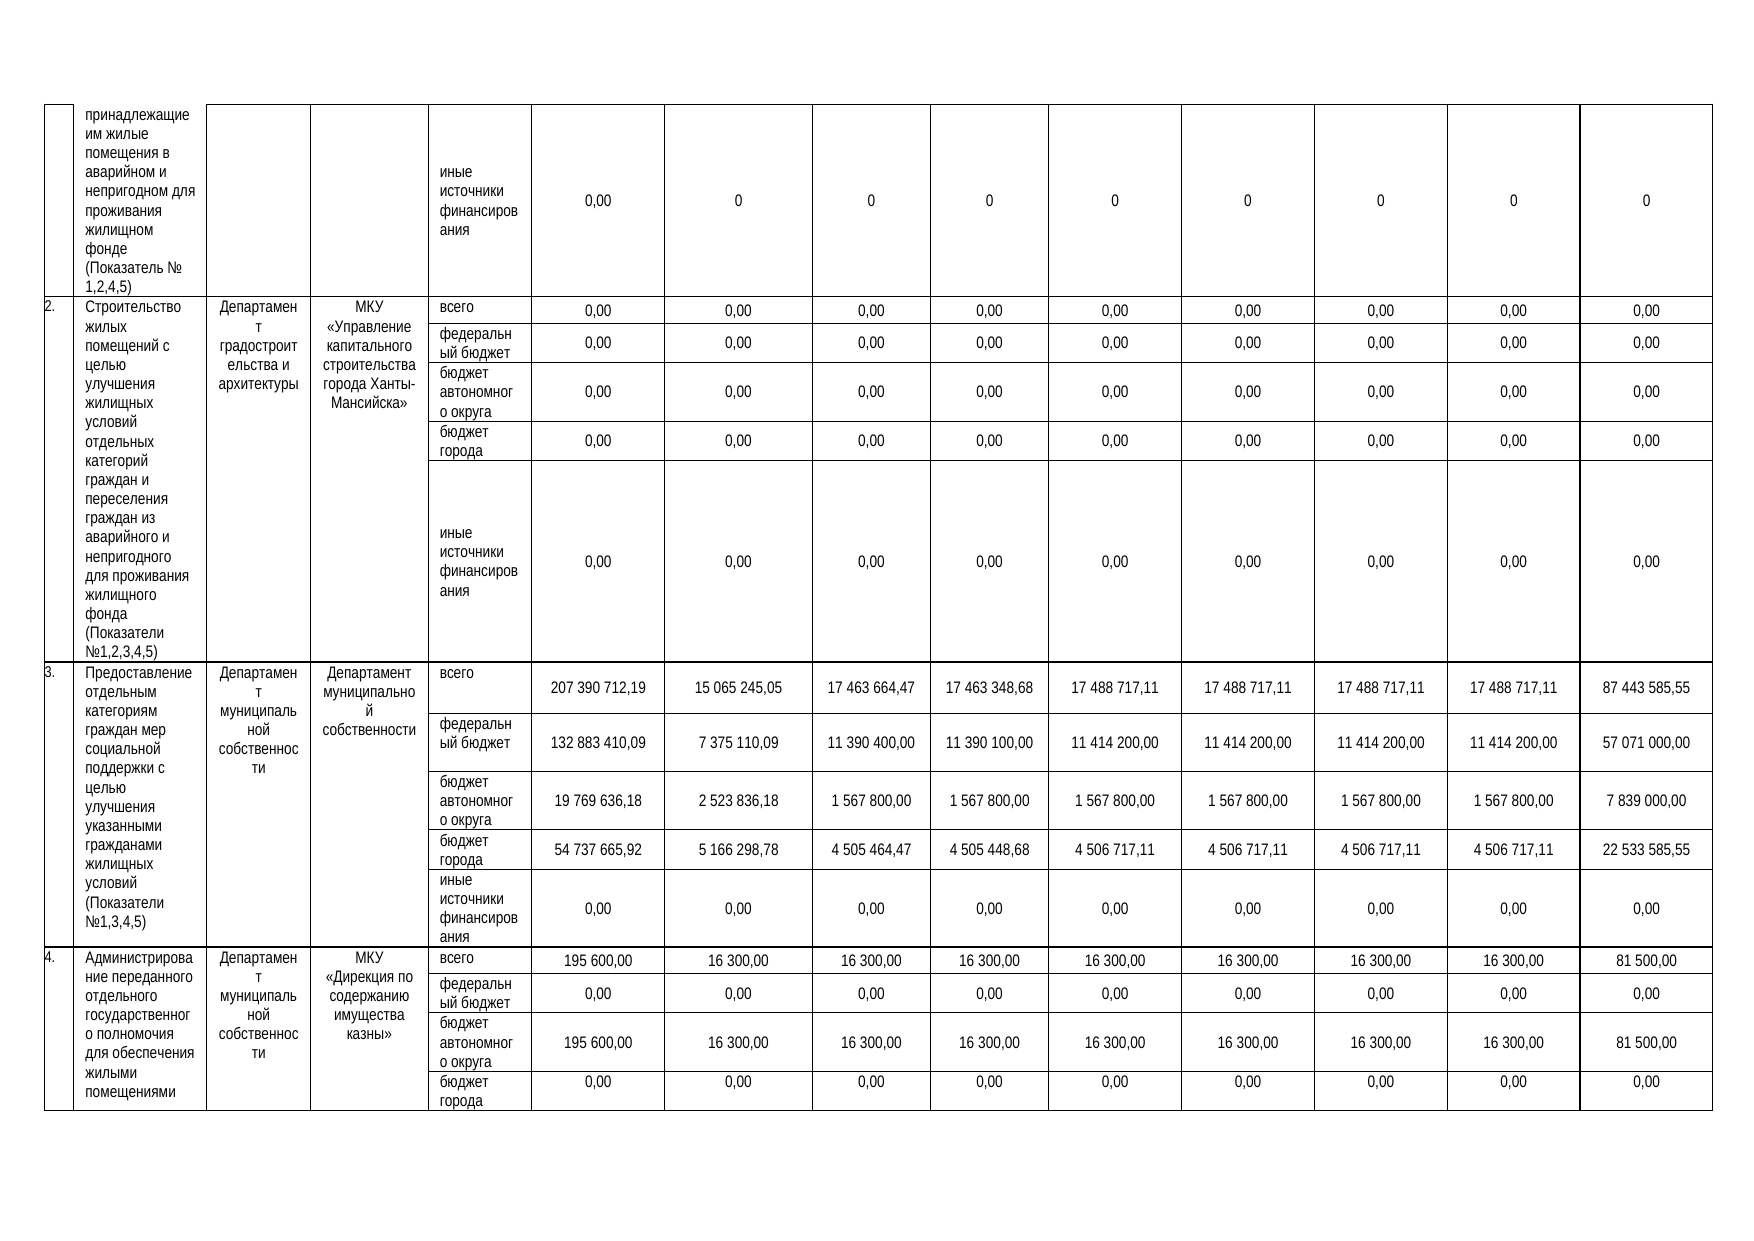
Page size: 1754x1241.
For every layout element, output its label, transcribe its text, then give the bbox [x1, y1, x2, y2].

table_cell 11 390 100,00 [931, 714, 1048, 771]
table_cell 0,00 [931, 461, 1048, 661]
table_cell 16 300,00 [665, 1013, 812, 1071]
table_cell 0,00 [1581, 461, 1712, 661]
table_cell 0,00 [813, 974, 930, 1012]
table_cell 0,00 [665, 324, 812, 362]
table_cell бюджет города [429, 830, 531, 869]
table_cell 0,00 [931, 363, 1048, 421]
table_cell 1 567 800,00 [1448, 772, 1579, 829]
table_cell 17 463 348,68 [931, 663, 1048, 713]
table_cell 16 300,00 [1448, 1013, 1579, 1071]
table_cell 4 505 464,47 [813, 830, 930, 869]
table_cell 207 390 712,19 [532, 663, 664, 713]
table_cell 81 500,00 [1581, 1013, 1712, 1071]
table_cell 11 390 400,00 [813, 714, 930, 771]
table_cell 0,00 [532, 363, 664, 421]
table_cell бюджет города [429, 422, 531, 460]
table_cell 0 [1315, 105, 1447, 296]
table_cell 0,00 [532, 297, 664, 323]
table_cell 2. [45, 297, 73, 661]
table_cell 0 [813, 105, 930, 296]
table_cell 54 737 665,92 [532, 830, 664, 869]
table_cell 0,00 [665, 422, 812, 460]
table_cell 0,00 [1315, 324, 1447, 362]
table_cell 4 506 717,11 [1315, 830, 1447, 869]
table_cell 16 300,00 [931, 948, 1048, 973]
table_cell 7 839 000,00 [1581, 772, 1712, 829]
table_cell 0,00 [1049, 324, 1181, 362]
table_cell 17 488 717,11 [1182, 663, 1314, 713]
table_cell 0,00 [532, 105, 664, 296]
table_cell федеральный бюджет [429, 974, 531, 1012]
table_cell 0,00 [1448, 1072, 1579, 1110]
table_cell 0,00 [1049, 1072, 1181, 1110]
table_cell 0,00 [1182, 461, 1314, 661]
table_cell 0,00 [1315, 363, 1447, 421]
table_cell 0,00 [1581, 870, 1712, 946]
table_cell бюджет автономного округа [429, 1013, 531, 1071]
table_cell 0,00 [665, 974, 812, 1012]
table_cell Администрирование переданного отдельного государственного полномочия для обеспечения жилыми помещениями отдельных категорий граждан, определенных федеральным законодательством (Показатель 4 ) [74, 948, 206, 1110]
table_cell 0,00 [532, 461, 664, 661]
table_cell 4 505 448,68 [931, 830, 1048, 869]
table_cell иные источники финансирования [429, 105, 531, 296]
table_cell 57 071 000,00 [1581, 714, 1712, 771]
table_cell 16 300,00 [1049, 948, 1181, 973]
table_cell 16 300,00 [665, 948, 812, 973]
table_cell бюджет города [429, 1072, 531, 1110]
table_cell 5 166 298,78 [665, 830, 812, 869]
table_cell 1 567 800,00 [931, 772, 1048, 829]
table_cell 16 300,00 [813, 1013, 930, 1071]
table_cell 195 600,00 [532, 948, 664, 973]
table_cell 0,00 [1182, 870, 1314, 946]
table_cell 0,00 [1315, 297, 1447, 323]
table_cell Департамент градостроительства и архитектуры [207, 297, 310, 661]
table_cell 0,00 [931, 324, 1048, 362]
table_cell 0 [1049, 105, 1181, 296]
table_cell 0,00 [1448, 461, 1579, 661]
table_cell 4 506 717,11 [1182, 830, 1314, 869]
table_cell 0,00 [931, 870, 1048, 946]
table_cell 16 300,00 [1315, 948, 1447, 973]
table_cell Департамент муниципальной собственности [311, 663, 428, 946]
table_cell 0,00 [813, 297, 930, 323]
table_cell 1 567 800,00 [813, 772, 930, 829]
table_cell 1 567 800,00 [1182, 772, 1314, 829]
table_cell иные источники финансирования [429, 870, 531, 946]
table_cell 0,00 [931, 974, 1048, 1012]
table_cell 0 [1581, 105, 1712, 296]
table_cell 1 567 800,00 [1315, 772, 1447, 829]
table_cell Департамент муниципальной собственности [207, 663, 310, 946]
table_cell 0,00 [1049, 297, 1181, 323]
table_cell 0,00 [665, 1072, 812, 1110]
table_cell 0,00 [1448, 363, 1579, 421]
table_cell 19 769 636,18 [532, 772, 664, 829]
table_cell 0,00 [1315, 422, 1447, 460]
table_cell 7 375 110,09 [665, 714, 812, 771]
table_cell 1 567 800,00 [1049, 772, 1181, 829]
table_cell 0,00 [532, 870, 664, 946]
table_cell 0,00 [1448, 422, 1579, 460]
table_cell 0,00 [665, 363, 812, 421]
table_cell 0,00 [813, 1072, 930, 1110]
table_cell 0,00 [1581, 363, 1712, 421]
table_cell 0,00 [1182, 974, 1314, 1012]
table_cell 17 488 717,11 [1315, 663, 1447, 713]
table_cell 0,00 [931, 1072, 1048, 1110]
table_cell 16 300,00 [931, 1013, 1048, 1071]
table_cell 0,00 [1581, 297, 1712, 323]
table_cell 0,00 [1315, 461, 1447, 661]
table_cell 0,00 [1581, 974, 1712, 1012]
table_cell всего [429, 663, 531, 713]
table_cell 15 065 245,05 [665, 663, 812, 713]
table_cell всего [429, 948, 531, 973]
table_cell 16 300,00 [1049, 1013, 1181, 1071]
table_cell 0,00 [1049, 422, 1181, 460]
table_cell 0,00 [1182, 363, 1314, 421]
table_cell 16 300,00 [1448, 948, 1579, 973]
table_cell 0 [1448, 105, 1579, 296]
table_cell 0,00 [1448, 297, 1579, 323]
table_cell 0,00 [931, 422, 1048, 460]
table_cell МКУ «Дирекция по содержанию имущества казны» [311, 948, 428, 1110]
table_cell 0,00 [813, 870, 930, 946]
table_cell 16 300,00 [1182, 948, 1314, 973]
table_cell 81 500,00 [1581, 948, 1712, 973]
table_cell 4 506 717,11 [1049, 830, 1181, 869]
table_cell 0,00 [1581, 1072, 1712, 1110]
table_cell бюджет автономного округа [429, 363, 531, 421]
table_cell 0,00 [813, 363, 930, 421]
table_cell 0,00 [532, 324, 664, 362]
table_cell 0,00 [813, 324, 930, 362]
table_cell 0,00 [532, 1072, 664, 1110]
table_cell 22 533 585,55 [1581, 830, 1712, 869]
table_cell 11 414 200,00 [1182, 714, 1314, 771]
table_cell 0,00 [931, 297, 1048, 323]
table_cell 0,00 [1581, 422, 1712, 460]
table_cell Департамент муниципальной собственности [207, 948, 310, 1110]
table_cell 0,00 [532, 974, 664, 1012]
table_cell 17 488 717,11 [1049, 663, 1181, 713]
table_cell 0,00 [813, 422, 930, 460]
table_cell 0,00 [1049, 974, 1181, 1012]
table_cell 3. [45, 663, 73, 946]
table_cell 11 414 200,00 [1448, 714, 1579, 771]
table_cell 0,00 [1581, 324, 1712, 362]
table_cell 2 523 836,18 [665, 772, 812, 829]
table_cell 0,00 [1182, 297, 1314, 323]
table_cell 0,00 [1049, 461, 1181, 661]
table_cell 0,00 [665, 870, 812, 946]
table_cell 0,00 [1315, 974, 1447, 1012]
table_cell 0,00 [1448, 324, 1579, 362]
table_cell 11 414 200,00 [1049, 714, 1181, 771]
table_cell МКУ «Управление капитального строительства города Ханты-Мансийска» [311, 297, 428, 661]
table_cell 0,00 [665, 297, 812, 323]
table_cell 4. [45, 948, 73, 1110]
table_cell 11 414 200,00 [1315, 714, 1447, 771]
table_cell всего [429, 297, 531, 323]
table_cell Предоставление отдельным категориям граждан мер социальной поддержки с целью улучшения указанными гражданами жилищных условий (Показатели №1,3,4,5) [74, 663, 206, 946]
table_cell 0,00 [532, 422, 664, 460]
table_cell 0,00 [1049, 870, 1181, 946]
table_cell 0 [931, 105, 1048, 296]
table_cell иные источники финансирования [429, 461, 531, 661]
table_cell 195 600,00 [532, 1013, 664, 1071]
table_cell 0,00 [813, 461, 930, 661]
table_cell 0,00 [1182, 324, 1314, 362]
table_cell 16 300,00 [1182, 1013, 1314, 1071]
table_cell федеральный бюджет [429, 324, 531, 362]
table_cell 0 [665, 105, 812, 296]
table_cell 0,00 [1448, 974, 1579, 1012]
table_cell 0,00 [665, 461, 812, 661]
table_cell 0,00 [1448, 870, 1579, 946]
table_cell 132 883 410,09 [532, 714, 664, 771]
table_cell 0,00 [1049, 363, 1181, 421]
table_cell 17 488 717,11 [1448, 663, 1579, 713]
table_cell Строительство жилых помещений с целью улучшения жилищных условий отдельных категорий граждан и переселения граждан из аварийного и непригодного для проживания жилищного фонда (Показатели №1,2,3,4,5) [74, 297, 206, 661]
table_cell 0,00 [1315, 1072, 1447, 1110]
table_cell 0 [1182, 105, 1314, 296]
table_cell 17 463 664,47 [813, 663, 930, 713]
table_cell 16 300,00 [1315, 1013, 1447, 1071]
table_cell федеральный бюджет [429, 714, 531, 771]
table_cell 16 300,00 [813, 948, 930, 973]
table_cell бюджет автономного округа [429, 772, 531, 829]
table_cell 4 506 717,11 [1448, 830, 1579, 869]
table_cell 0,00 [1182, 422, 1314, 460]
table_cell 0,00 [1182, 1072, 1314, 1110]
table_cell 0,00 [1315, 870, 1447, 946]
table_cell 87 443 585,55 [1581, 663, 1712, 713]
